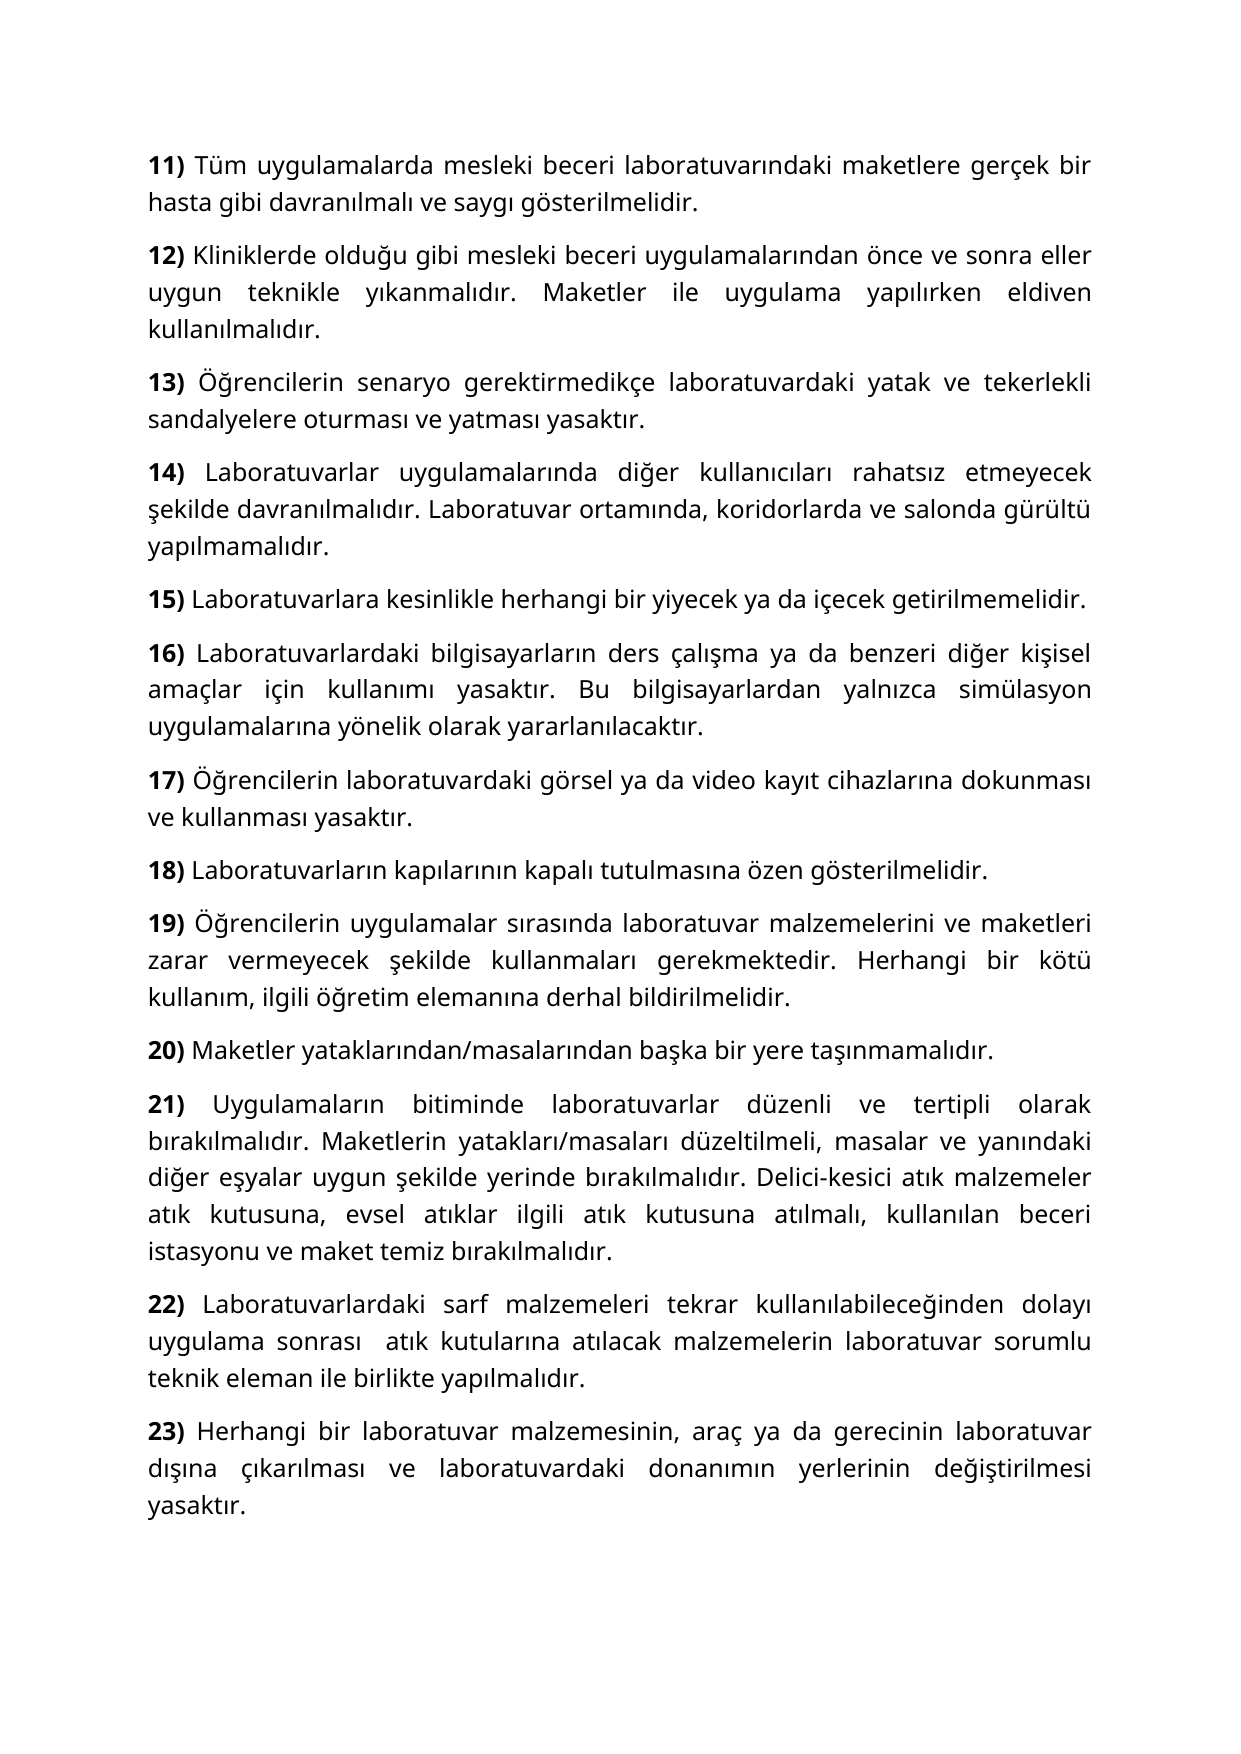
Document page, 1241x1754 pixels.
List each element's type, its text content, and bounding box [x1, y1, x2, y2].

text 19) Öğrencilerin uygulamalar sırasında laboratuvar malzemelerini ve maketleri zarar vermeyecek şekilde kullanmaları gerekmektedir. Herhangi bir kötü kullanım, ilgili öğretim elemanına derhal bildirilmelidir. [148, 906, 1093, 1014]
text 11) Tüm uygulamalarda mesleki beceri laboratuvarındaki maketlere gerçek bir hasta gibi davranılmalı ve saygı gösterilmelidir. [148, 148, 1093, 218]
text 17) Öğrencilerin laboratuvardaki görsel ya da video kayıt cihazlarına dokunması ve kullanması yasaktır. [148, 762, 1093, 833]
text 23) Herhangi bir laboratuvar malzemesinin, araç ya da gerecinin laboratuvar dışına çıkarılması ve laboratuvardaki donanımın yerlerinin değiştirilmesi yasaktır. [148, 1414, 1093, 1522]
text 13) Öğrencilerin senaryo gerektirmedikçe laboratuvardaki yatak ve tekerlekli sandalyelere oturması ve yatması yasaktır. [148, 365, 1093, 436]
text 20) Maketler yataklarından/masalarından başka bir yere taşınmamalıdır. [148, 1033, 1093, 1067]
text 14) Laboratuvarlar uygulamalarında diğer kullanıcıları rahatsız etmeyecek şekilde davranılmalıdır. Laboratuvar ortamında, koridorlarda ve salonda gürültü yapılmamalıdır. [148, 455, 1093, 563]
text 21) Uygulamaların bitiminde laboratuvarlar düzenli ve tertipli olarak bırakılmalıdır. Maketlerin yatakları/masaları düzeltilmeli, masalar ve yanındaki diğer eşyalar uygun şekilde yerinde bırakılmalıdır. Delici-kesici atık malzemeler atık kutusuna, evsel atıklar ilgili atık kutusuna atılmalı, kullanılan beceri istasyonu ve maket temiz bırakılmalıdır. [148, 1086, 1093, 1268]
text 18) Laboratuvarların kapılarının kapalı tutulmasına özen gösterilmelidir. [148, 853, 1093, 887]
text 15) Laboratuvarlara kesinlikle herhangi bir yiyecek ya da içecek getirilmemelidir. [148, 582, 1093, 616]
text 22) Laboratuvarlardaki sarf malzemeleri tekrar kullanılabileceğinden dolayı uygulama sonrası atık kutularına atılacak malzemelerin laboratuvar sorumlu teknik eleman ile birlikte yapılmalıdır. [148, 1287, 1093, 1394]
text 12) Kliniklerde olduğu gibi mesleki beceri uygulamalarından önce ve sonra eller uygun teknikle yıkanmalıdır. Maketler ile uygulama yapılırken eldiven kullanılmalıdır. [148, 238, 1093, 345]
text 16) Laboratuvarlardaki bilgisayarların ders çalışma ya da benzeri diğer kişisel amaçlar için kullanımı yasaktır. Bu bilgisayarlardan yalnızca simülasyon uygulamalarına yönelik olarak yararlanılacaktır. [148, 635, 1093, 743]
